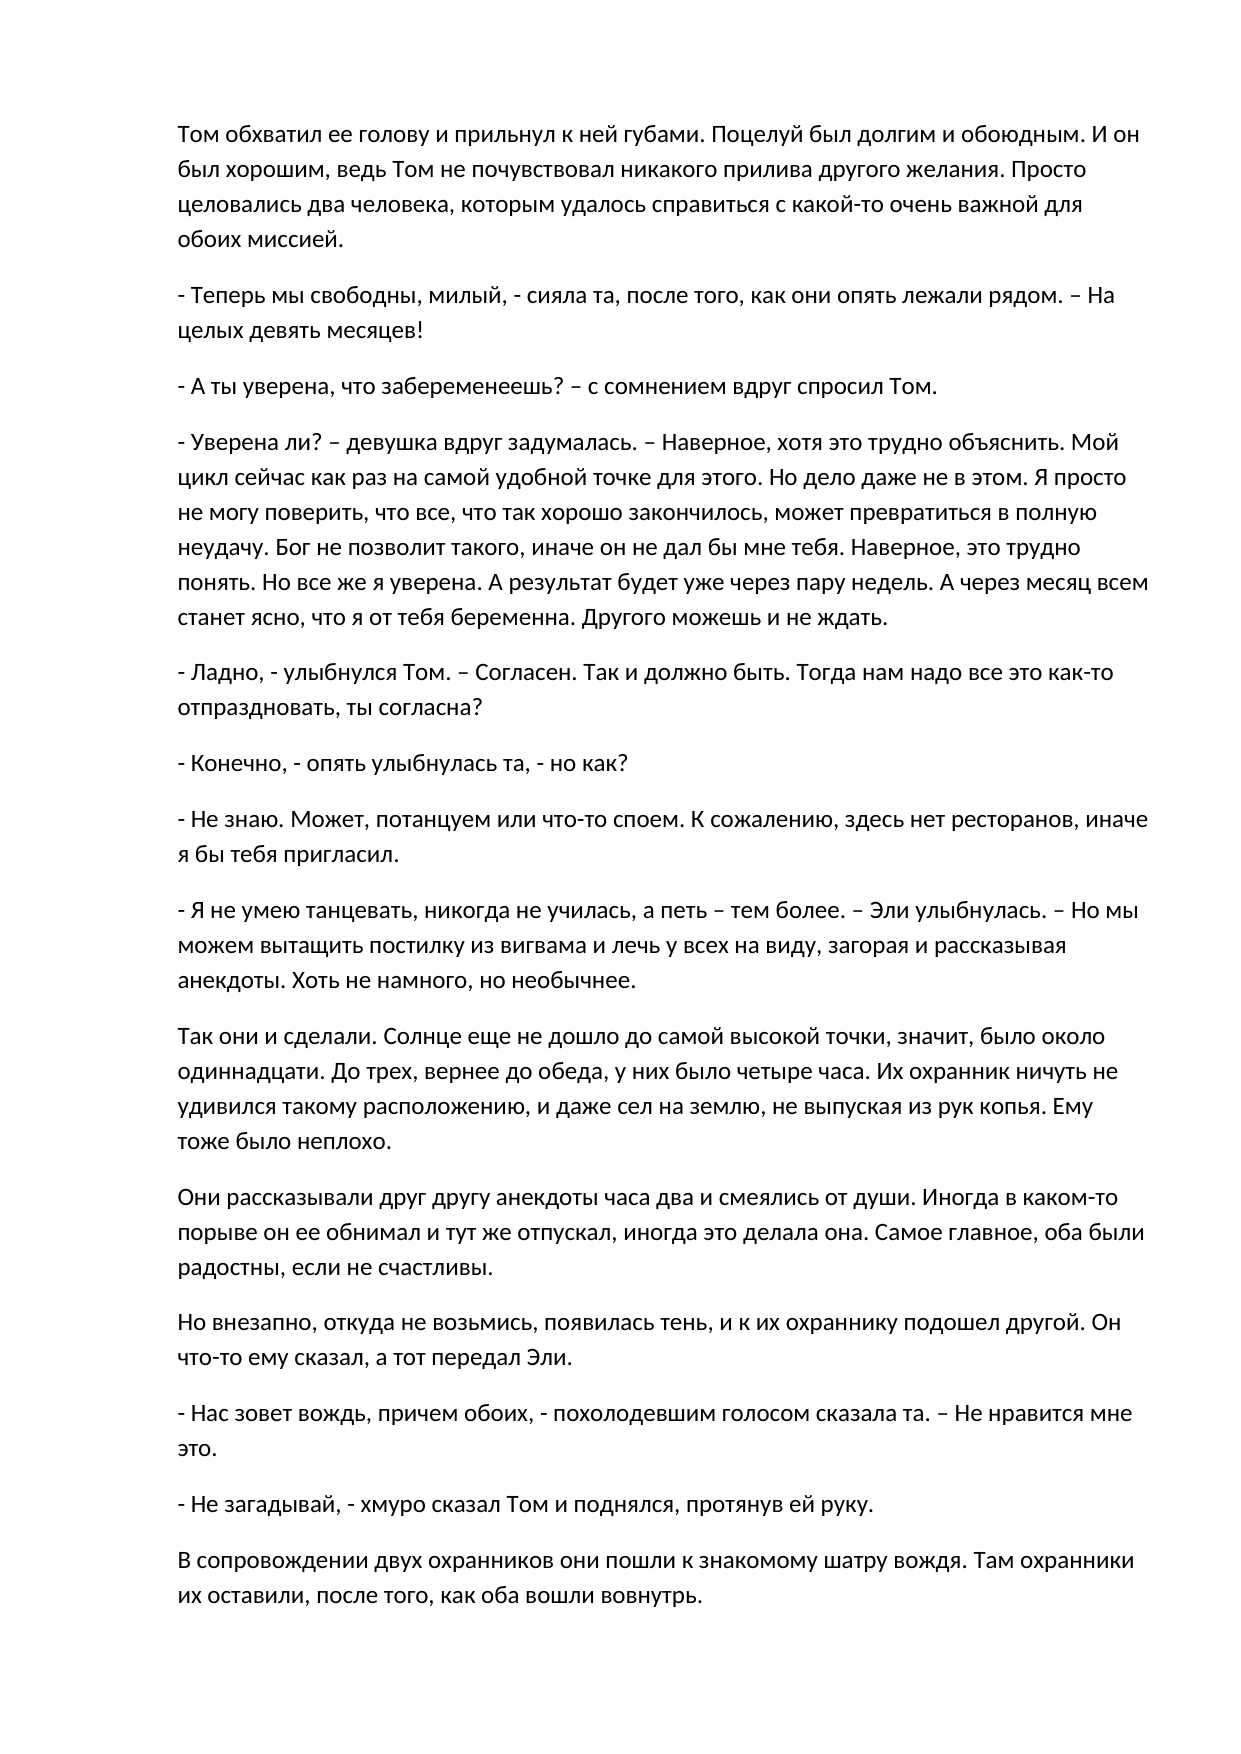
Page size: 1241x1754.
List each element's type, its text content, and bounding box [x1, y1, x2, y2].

text Но внезапно, откуда не возьмись, появилась тень, и к их охраннику подошел другой. Он что-то ему сказал, а тот передал Эли. [177, 1306, 1152, 1372]
text - Нас зовет вождь, причем обоих, - похолодевшим голосом сказала та. – Не нравится мне это. [177, 1397, 1152, 1463]
text - Не загадывай, - хмуро сказал Том и поднялся, протянув ей руку. [177, 1488, 1152, 1519]
text Том обхватил ее голову и прильнул к ней губами. Поцелуй был долгим и обоюдным. И он был хорошим, ведь Том не почувствовал никакого прилива другого желания. Просто целовались два человека, которым удалось справиться с какой-то очень важной для обоих миссией. [177, 118, 1152, 254]
text - Уверена ли? – девушка вдруг задумалась. – Наверное, хотя это трудно объяснить. Мой цикл сейчас как раз на самой удобной точке для этого. Но дело даже не в этом. Я просто не могу поверить, что все, что так хорошо закончилось, может превратиться в полную неудачу. Бог не позволит такого, иначе он не дал бы мне тебя. Наверное, это трудно понять. Но все же я уверена. А результат будет уже через пару недель. А через месяц всем станет ясно, что я от тебя беременна. Другого можешь и не ждать. [177, 426, 1152, 631]
text - Ладно, - улыбнулся Том. – Согласен. Так и должно быть. Тогда нам надо все это как-то отпраздновать, ты согласна? [177, 656, 1152, 722]
text В сопровождении двух охранников они пошли к знакомому шатру вождя. Там охранники их оставили, после того, как оба вошли вовнутрь. [177, 1544, 1152, 1609]
text - Теперь мы свободны, милый, - сияла та, после того, как они опять лежали рядом. – На целых девять месяцев! [177, 279, 1152, 344]
text - Я не умею танцевать, никогда не училась, а петь – тем более. – Эли улыбнулась. – Но мы можем вытащить постилку из вигвама и лечь у всех на виду, загорая и рассказывая анекдоты. Хоть не намного, но необычнее. [177, 894, 1152, 994]
text Так они и сделали. Солнце еще не дошло до самой высокой точки, значит, было около одиннадцати. До трех, вернее до обеда, у них было четыре часа. Их охранник ничуть не удивился такому расположению, и даже сел на землю, не выпуская из рук копья. Ему тоже было неплохо. [177, 1020, 1152, 1155]
text Они рассказывали друг другу анекдоты часа два и смеялись от души. Иногда в каком-то порыве он ее обнимал и тут же отпускал, иногда это делала она. Самое главное, оба были радостны, если не счастливы. [177, 1181, 1152, 1281]
text - А ты уверена, что забеременеешь? – с сомнением вдруг спросил Том. [177, 370, 1152, 400]
text - Конечно, - опять улыбнулась та, - но как? [177, 747, 1152, 778]
text - Не знаю. Может, потанцуем или что-то споем. К сожалению, здесь нет ресторанов, иначе я бы тебя пригласил. [177, 803, 1152, 869]
